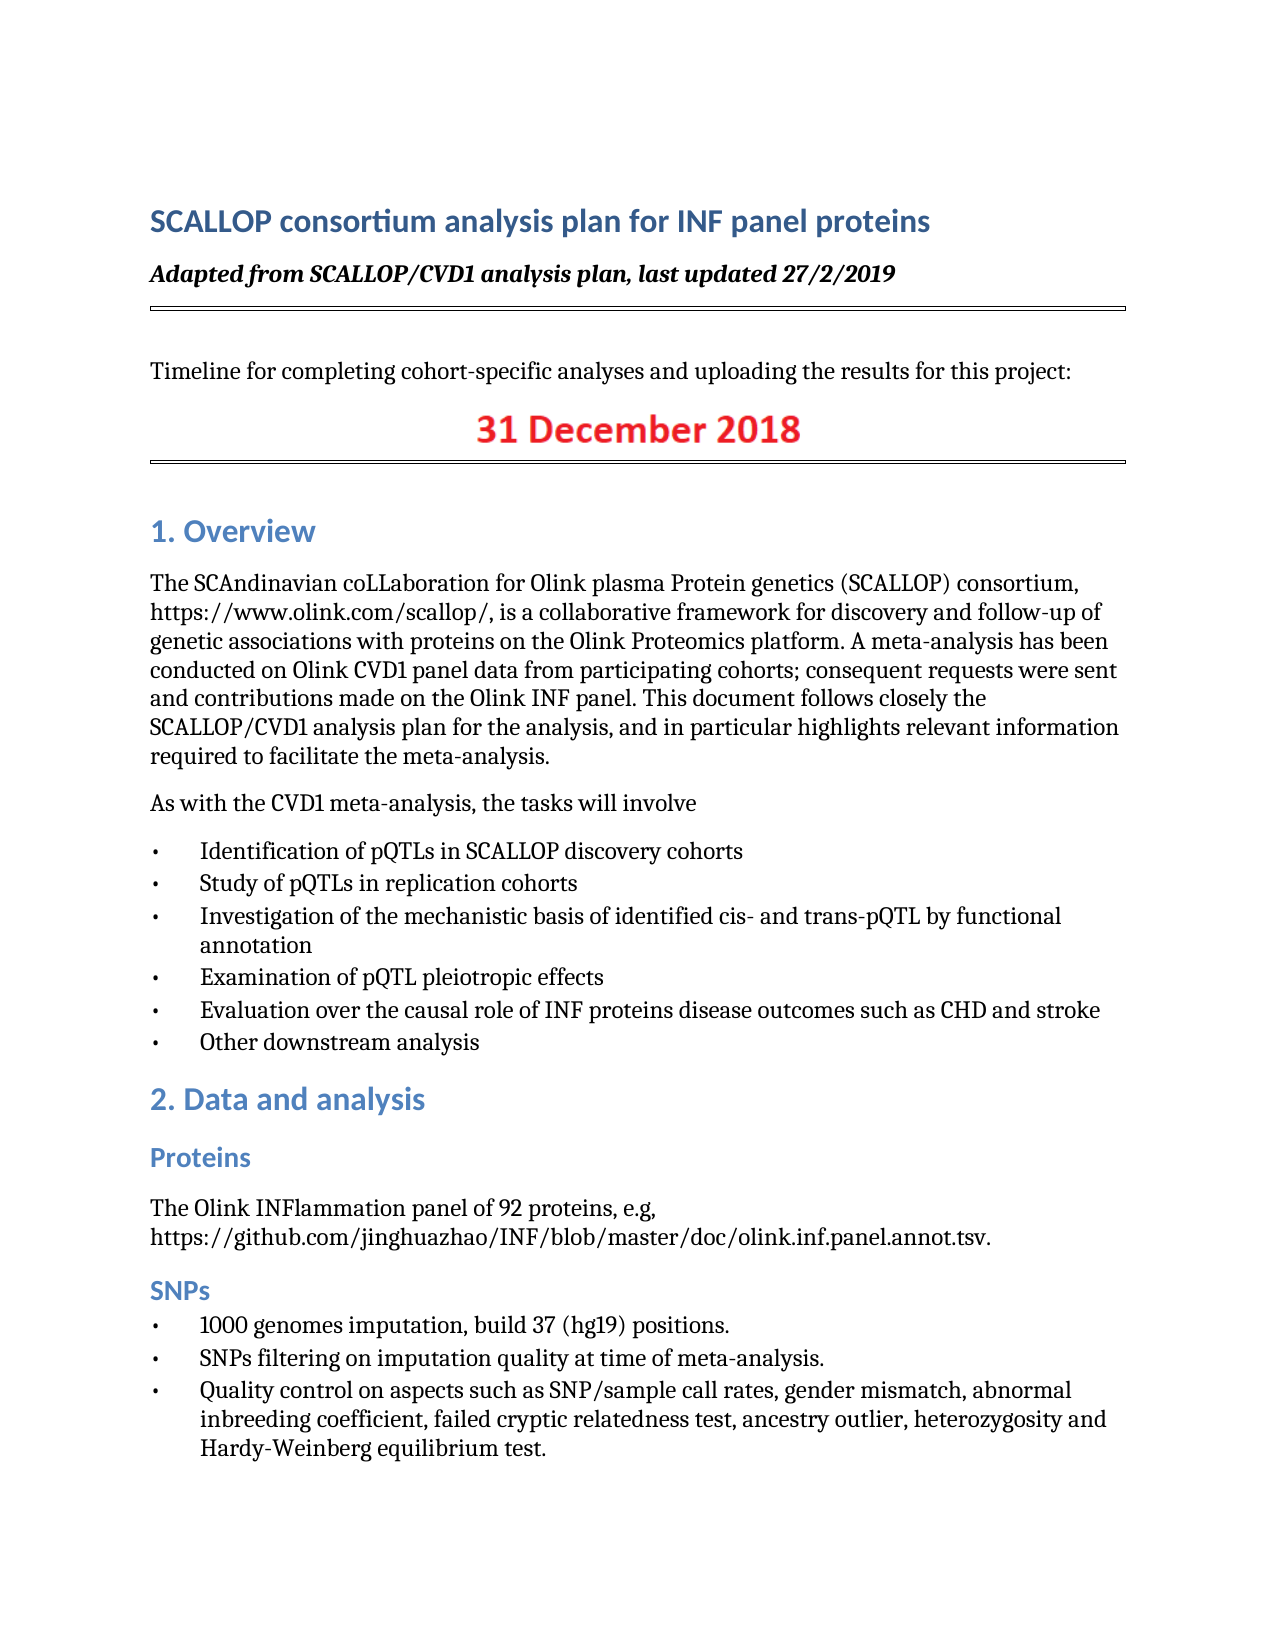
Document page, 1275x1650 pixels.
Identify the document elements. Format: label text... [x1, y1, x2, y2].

subtitle Proteins [150, 1139, 1125, 1175]
list Other downstream analysis [150, 1028, 1125, 1057]
list Investigation of the mechanistic basis of identified cis- and trans-pQTL by functional annotation [150, 902, 1125, 959]
list SNPs filtering on imputation quality at time of meta-analysis. [150, 1344, 1125, 1373]
list Quality control on aspects such as SNP/sample call rates, gender mismatch, abnormal inbreeding coefficient, failed cryptic relatedness test, ancestry outlier, heterozygosity and Hardy-Weinberg equilibrium test. [150, 1376, 1125, 1463]
subtitle 2. Data and analysis [150, 1078, 1125, 1118]
text Timeline for completing cohort-specific analyses and uploading the results for this project: [150, 357, 1125, 385]
list Evaluation over the causal role of INF proteins disease outcomes such as CHD and stroke [150, 996, 1125, 1024]
picture [470, 404, 805, 457]
text The SCAndinavian coLLaboration for Olink plasma Protein genetics (SCALLOP) consortium, https://www.olink.com/scallop/, is a collaborative framework for discovery and follow-up of genetic associations with proteins on the Olink Proteomics platform. A meta-analysis has been conducted on Olink CVD1 panel data from participating cohorts; consequent requests were sent and contributions made on the Olink INF panel. This document follows closely the SCALLOP/CVD1 analysis plan for the analysis, and in particular highlights relevant information required to facilitate the meta-analysis. [150, 569, 1125, 771]
list Examination of pQTL pleiotropic effects [150, 963, 1125, 992]
list Study of pQTLs in replication cohorts [150, 869, 1125, 898]
subtitle 1. Overview [150, 510, 1125, 551]
subtitle SNPs [150, 1272, 1125, 1308]
text As with the CVD1 meta-analysis, the tasks will involve [150, 789, 1125, 818]
text The Olink INFlammation panel of 92 proteins, e.g, https://github.com/jinghuazhao/INF/blob/master/doc/olink.inf.panel.annot.tsv. [150, 1194, 1125, 1251]
text Adapted from SCALLOP/CVD1 analysis plan, last updated 27/2/2019 [150, 259, 1125, 288]
list 1000 genomes imputation, build 37 (hg19) positions. [150, 1311, 1125, 1340]
list Identification of pQTLs in SCALLOP discovery cohorts [150, 837, 1125, 866]
subtitle SCALLOP consortium analysis plan for INF panel proteins [150, 200, 1125, 241]
